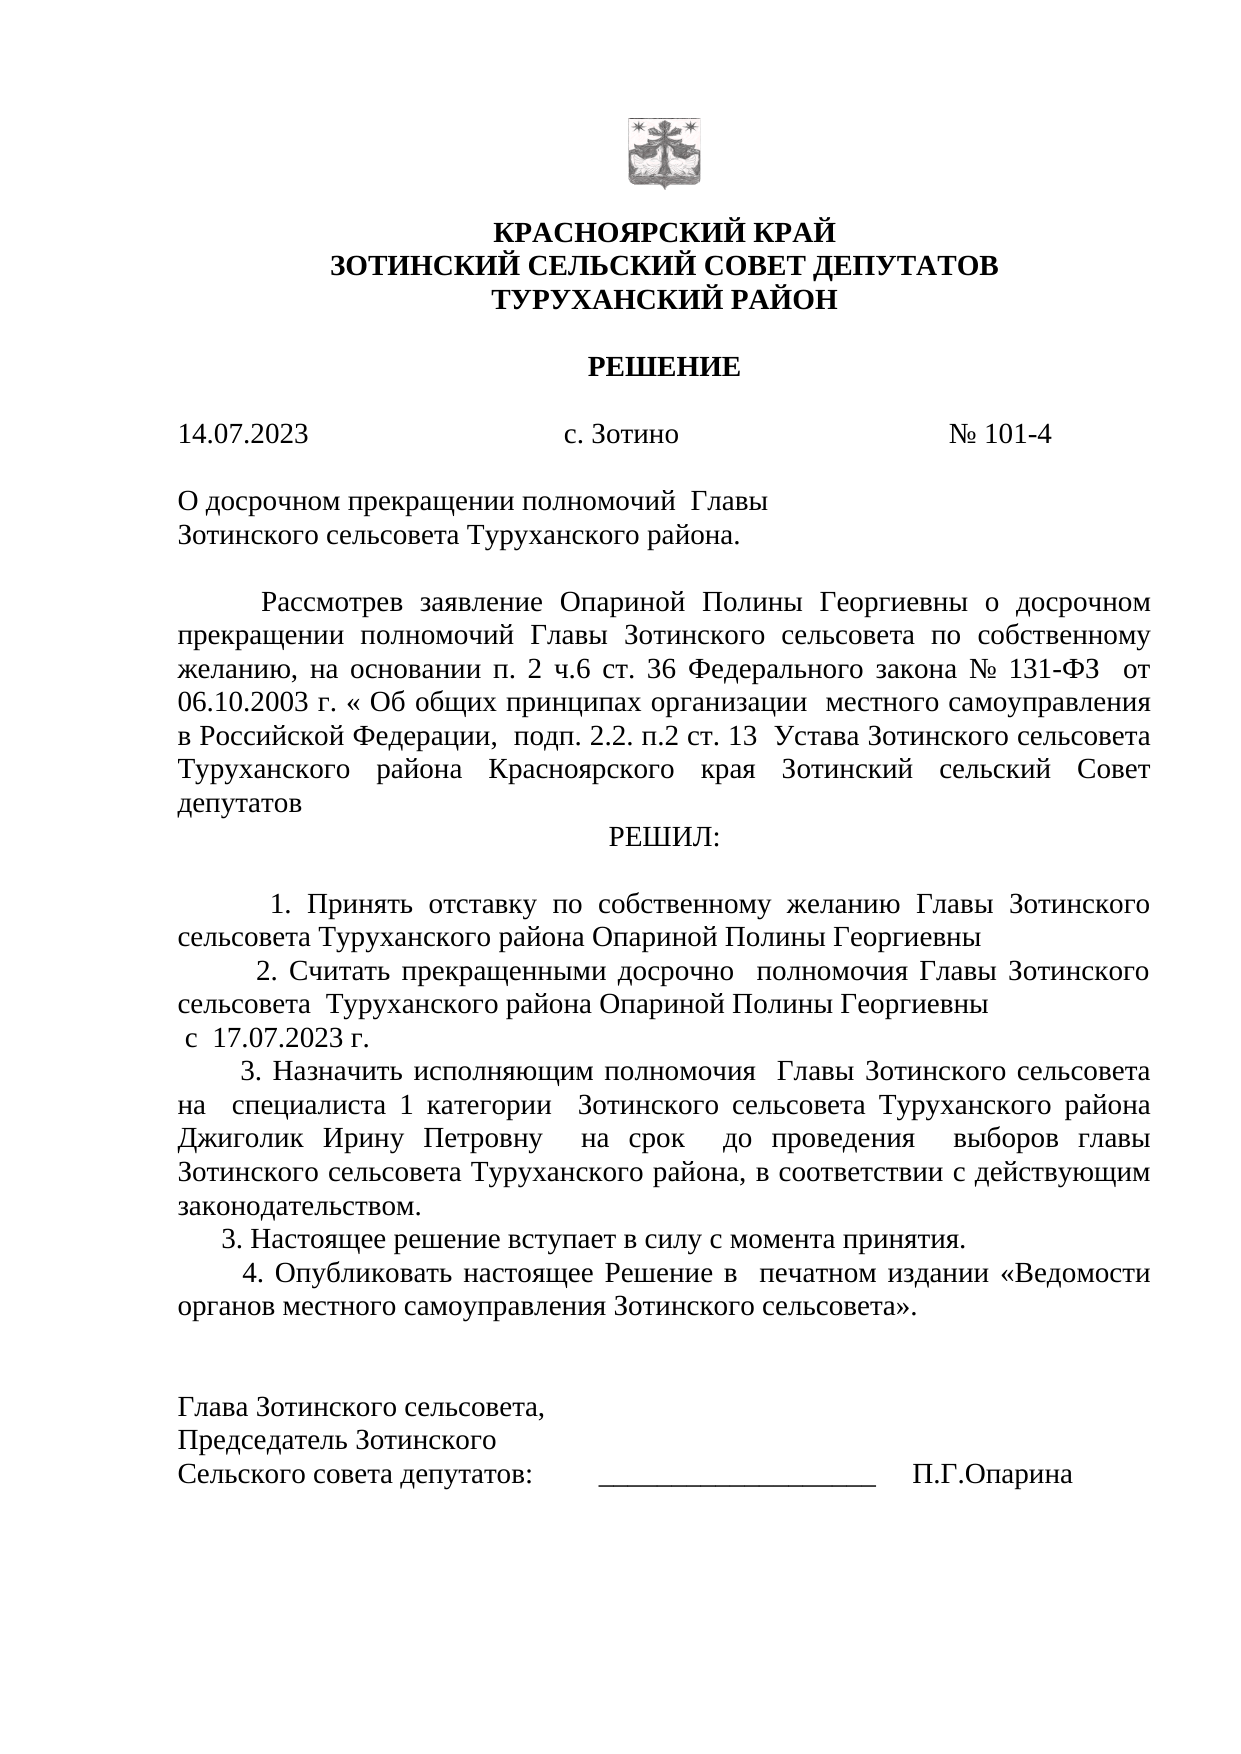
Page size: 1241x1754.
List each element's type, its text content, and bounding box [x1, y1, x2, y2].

text ТУРУХАНСКИЙ РАЙОН [177, 282, 1152, 316]
text ЗОТИНСКИЙ СЕЛЬСКИЙ СОВЕТ ДЕПУТАТОВ [177, 248, 1152, 282]
text 3. Назначить исполняющим полномочия Главы Зотинского сельсовета на специалиста 1 категории Зотинского сельсовета Туруханского района Джиголик Ирину Петровну на срок до проведения выборов главы Зотинского сельсовета Туруханского района, в соответствии с действующим законодательством. [177, 1053, 1152, 1221]
text Рассмотрев заявление Опариной Полины Георгиевны о досрочном прекращении полномочий Главы Зотинского сельсовета по собственному желанию, на основании п. 2 ч.6 ст. 36 Федерального закона № 131-ФЗ от 06.10.2003 г. « Об общих принципах организации местного самоуправления в Российской Федерации, подп. 2.2. п.2 ст. 13 Устава Зотинского сельсовета Туруханского района Красноярского края Зотинский сельский Совет депутатов [177, 584, 1152, 819]
text РЕШЕНИЕ [177, 349, 1152, 383]
text 1. Принять отставку по собственному желанию Главы Зотинского сельсовета Туруханского района Опариной Полины Георгиевны [177, 886, 1152, 953]
text 4. Опубликовать настоящее Решение в печатном издании «Ведомости органов местного самоуправления Зотинского сельсовета». [177, 1255, 1152, 1322]
text 14.07.2023 с. Зотино № 101-4 [177, 416, 1152, 450]
picture [628, 118, 701, 190]
text 2. Считать прекращенными досрочно полномочия Главы Зотинского сельсовета Туруханского района Опариной Полины Георгиевны [177, 953, 1152, 1020]
text Глава Зотинского сельсовета, [177, 1389, 1152, 1422]
text Сельского совета депутатов: ___________________ П.Г.Опарина [177, 1456, 1152, 1489]
text КРАСНОЯРСКИЙ КРАЙ [177, 215, 1152, 248]
text Председатель Зотинского [177, 1422, 1152, 1456]
text Зотинского сельсовета Туруханского района. [177, 517, 1152, 550]
text О досрочном прекращении полномочий Главы [177, 483, 1152, 517]
text с 17.07.2023 г. [177, 1020, 1152, 1053]
text РЕШИЛ: [177, 819, 1152, 852]
text 3. Настоящее решение вступает в силу с момента принятия. [177, 1221, 1152, 1255]
